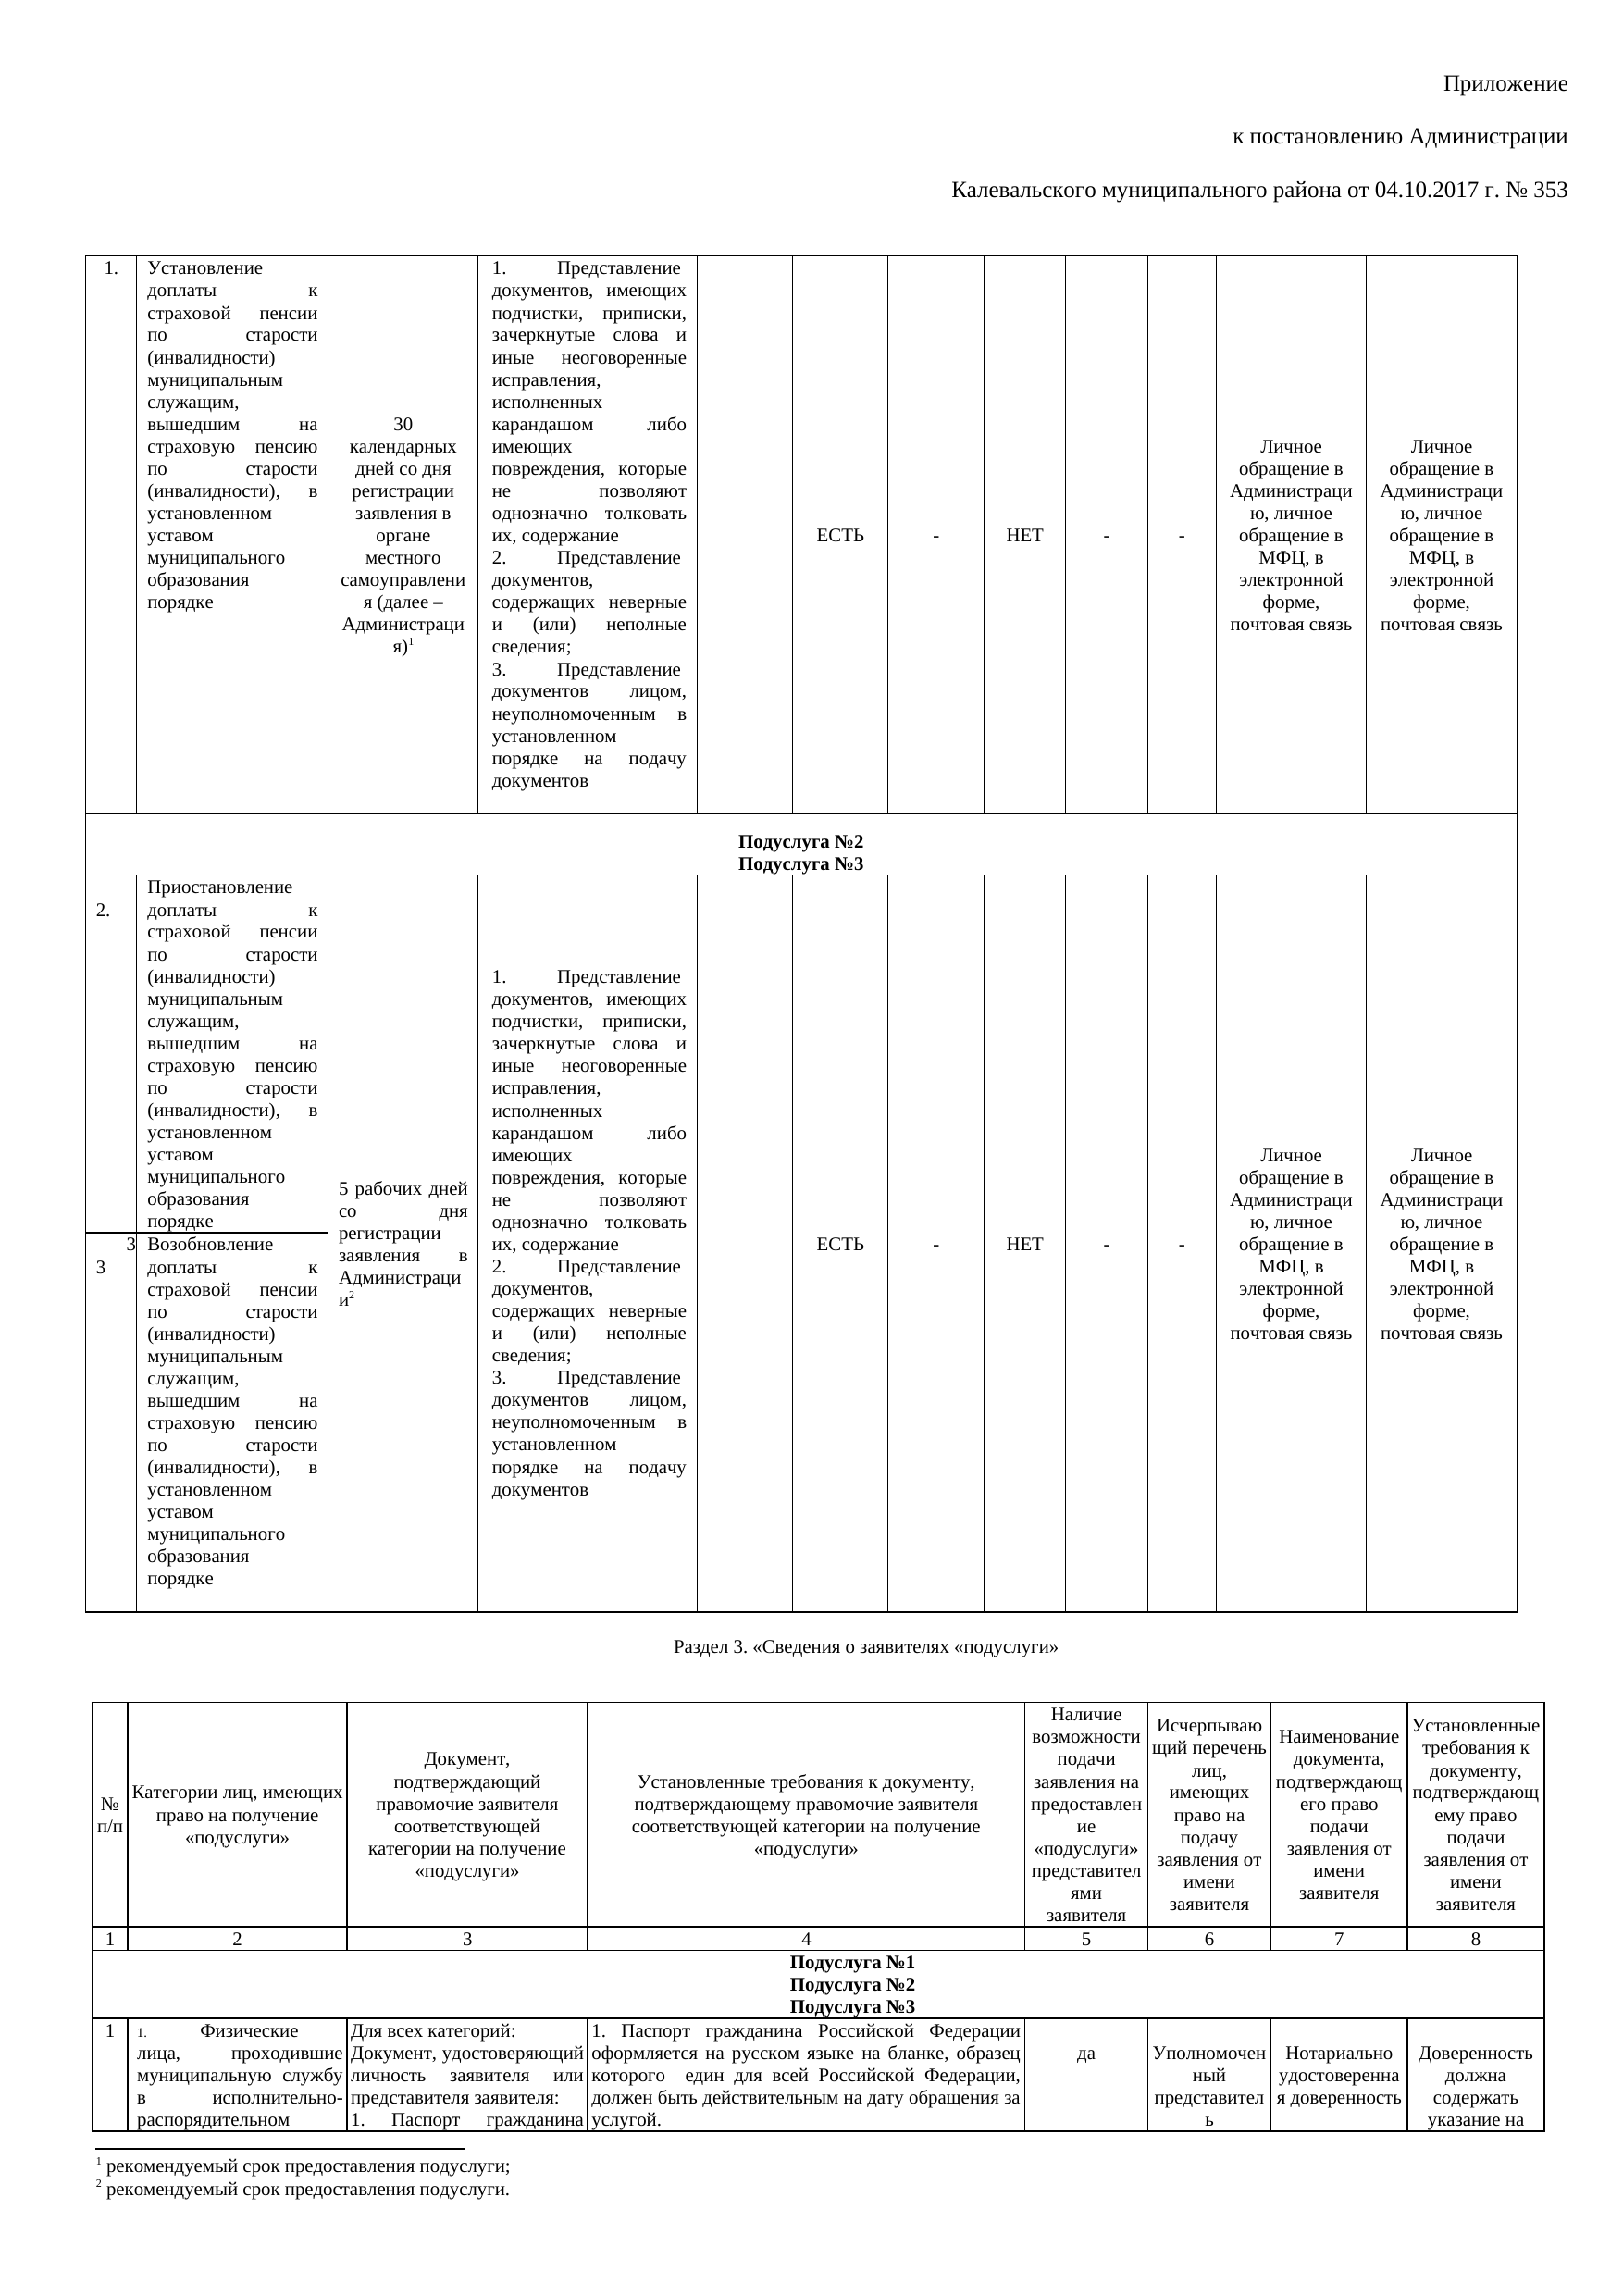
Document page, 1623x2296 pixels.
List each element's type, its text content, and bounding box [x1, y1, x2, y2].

table_header Исчерпывающий перечень лиц, имеющих право на подачу заявления от имени заявителя [1148, 1703, 1270, 1926]
table_cell 6 [1148, 1928, 1270, 1950]
table_cell - [1148, 875, 1216, 1611]
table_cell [588, 2019, 1024, 2130]
table_cell Возобновление доплаты к страховой пенсии по старости (инвалидности) муниципальным служащим, вышедшим на страховую пенсию по старости (инвалидности), в установленном уставом муниципального образования порядке [137, 1234, 328, 1611]
table_cell НЕТ [985, 875, 1065, 1611]
table_header № п/п [93, 1703, 127, 1926]
table_cell Приостановление доплаты к страховой пенсии по старости (инвалидности) муниципальным служащим, вышедшим на страховую пенсию по старости (инвалидности), в установленном уставом муниципального образования порядке [137, 875, 328, 1232]
text Раздел 3. «Сведения о заявителях «подуслуги» [95, 1635, 1568, 1657]
table_cell - [1066, 875, 1147, 1611]
table_cell Личное обращение в Администрацию, личное обращение в МФЦ, в электронной форме, почтовая связь [1367, 256, 1517, 813]
table_cell 2. [86, 875, 136, 1232]
table_cell Представление документов, имеющих подчистки, приписки, зачеркнутые слова и иные неоговоренные исправления, исполненных карандашом либо имеющих повреждения, которые не позволяют однозначно толковать их, содержание Представление документов, содержащих неверные и (или) неполные сведения; Представление документов лицом, неуполномоченным в установленном порядке на подачу документов [478, 875, 697, 1611]
table_header Категории лиц, имеющих право на получение «подуслуги» [129, 1703, 346, 1926]
table_cell - [1148, 256, 1216, 813]
table_cell - [888, 875, 984, 1611]
table_cell да [1025, 2019, 1147, 2130]
table_cell Подуслуга №1 Подуслуга №2 Подуслуга №3 [93, 1951, 1543, 2017]
table_cell 7 [1271, 1928, 1406, 1950]
table_cell 33 [86, 1234, 136, 1611]
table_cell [348, 2019, 587, 2130]
table_cell НЕТ [985, 256, 1065, 813]
table_cell Представление документов, имеющих подчистки, приписки, зачеркнутые слова и иные неоговоренные исправления, исполненных карандашом либо имеющих повреждения, которые не позволяют однозначно толковать их, содержание Представление документов, содержащих неверные и (или) неполные сведения; Представление документов лицом, неуполномоченным в установленном порядке на подачу документов [478, 256, 697, 813]
table_cell 8 [1408, 1928, 1543, 1950]
table_cell 1. [86, 256, 136, 813]
table_header Документ, подтверждающий правомочие заявителя соответствующей категории на получение «подуслуги» [348, 1703, 587, 1926]
table_cell 1 [93, 2019, 127, 2130]
table_cell Установление доплаты к страховой пенсии по старости (инвалидности) муниципальным служащим, вышедшим на страховую пенсию по старости (инвалидности), в установленном уставом муниципального образования порядке [137, 256, 328, 813]
table_header Установленные требования к документу, подтверждающему правомочие заявителя соответствующей категории на получение «подуслуги» [588, 1703, 1024, 1926]
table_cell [1148, 2019, 1270, 2130]
table_cell 2 [129, 1928, 346, 1950]
table_cell Личное обращение в Администрацию, личное обращение в МФЦ, в электронной форме, почтовая связь [1217, 875, 1366, 1611]
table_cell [1408, 2019, 1543, 2130]
table_cell 5 рабочих дней со дня регистрации заявления в Администрации [328, 875, 477, 1611]
table_cell 1 [93, 1928, 127, 1950]
table_cell 5 [1025, 1928, 1147, 1950]
table_cell ЕСТЬ [793, 256, 887, 813]
table_cell 30 календарных дней со дня регистрации заявления в органе местного самоуправления (далее – Администрация) [328, 256, 477, 813]
table_header Наименование документа, подтверждающего право подачи заявления от имени заявителя [1271, 1703, 1406, 1926]
table_cell Подуслуга №2 Подуслуга №3 [86, 814, 1517, 875]
table_cell Личное обращение в Администрацию, личное обращение в МФЦ, в электронной форме, почтовая связь [1367, 875, 1517, 1611]
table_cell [129, 2019, 346, 2130]
table_header Наличие возможности подачи заявления на предоставление «подуслуги» представителями заявителя [1025, 1703, 1147, 1926]
table_cell 3 [348, 1928, 587, 1950]
table_cell [698, 256, 792, 813]
table_cell - [888, 256, 984, 813]
table_header Установленные требования к документу, подтверждающему право подачи заявления от имени заявителя [1408, 1703, 1543, 1926]
table_cell ЕСТЬ [793, 875, 887, 1611]
table_cell Личное обращение в Администрацию, личное обращение в МФЦ, в электронной форме, почтовая связь [1217, 256, 1366, 813]
table_cell [698, 875, 792, 1611]
table_cell - [1066, 256, 1147, 813]
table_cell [1271, 2019, 1406, 2130]
table_cell 4 [588, 1928, 1024, 1950]
